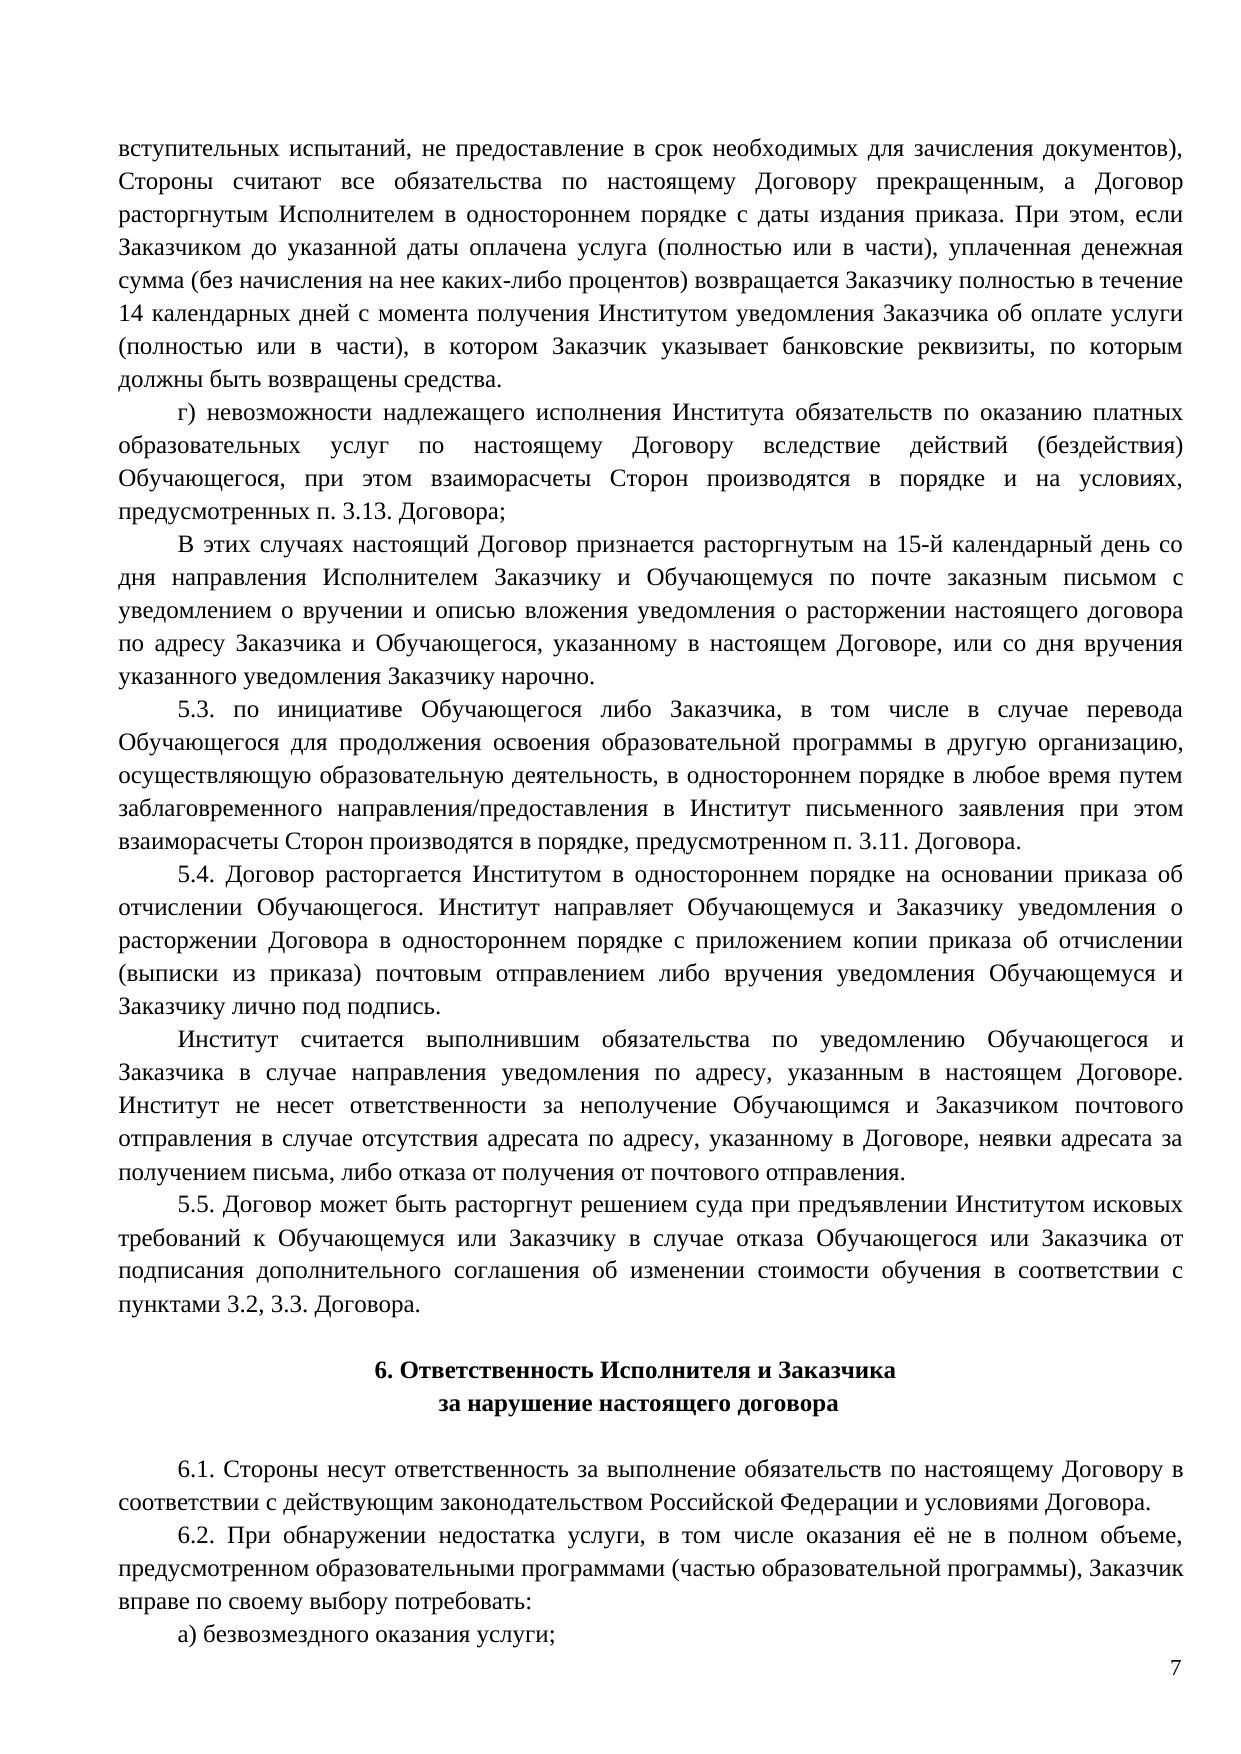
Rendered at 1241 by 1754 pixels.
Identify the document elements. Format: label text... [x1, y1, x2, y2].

text 6. Ответственность Исполнителя и Заказчика [86, 1355, 1184, 1384]
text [118, 133, 1184, 393]
text а) безвозмездного оказания услуги; [130, 1619, 1184, 1648]
text за нарушение настоящего договора [86, 1388, 1184, 1417]
text В этих случаях настоящий Договор признается расторгнутым на 15-й календарный день со дня направления Исполнителем Заказчику и Обучающемуся по почте заказным письмом с уведомлением о вручении и описью вложения уведомления о расторжении настоящего договора по адресу Заказчика и Обучающегося, указанному в настоящем Договоре, или со дня вручения указанного уведомления Заказчику нарочно. [118, 529, 1184, 690]
text 5.5. Договор может быть расторгнут решением суда при предъявлении Институтом исковых требований к Обучающемуся или Заказчику в случае отказа Обучающегося или Заказчика от подписания дополнительного соглашения об изменении стоимости обучения в соответствии с пунктами 3.2, 3.3. Договора. [118, 1189, 1184, 1317]
text 5.4. Договор расторгается Институтом в одностороннем порядке на основании приказа об отчислении Обучающегося. Институт направляет Обучающемуся и Заказчику уведомления о расторжении Договора в одностороннем порядке с приложением копии приказа об отчислении (выписки из приказа) почтовым отправлением либо вручения уведомления Обучающемуся и Заказчику лично под подпись. [118, 859, 1184, 1020]
text 6.2. При обнаружении недостатка услуги, в том числе оказания её не в полном объеме, предусмотренном образовательными программами (частью образовательной программы), Заказчик вправе по своему выбору потребовать: [118, 1520, 1184, 1615]
text г) невозможности надлежащего исполнения Института обязательств по оказанию платных образовательных услуг по настоящему Договору вследствие действий (бездействия) Обучающегося, при этом взаиморасчеты Сторон производятся в порядке и на условиях, предусмотренных п. 3.13. Договора; [118, 397, 1184, 525]
text 5.3. по инициативе Обучающегося либо Заказчика, в том числе в случае перевода Обучающегося для продолжения освоения образовательной программы в другую организацию, осуществляющую образовательную деятельность, в одностороннем порядке в любое время путем заблаговременного направления/предоставления в Институт письменного заявления при этом взаиморасчеты Сторон производятся в порядке, предусмотренном п. 3.11. Договора. [118, 694, 1184, 855]
text 6.1. Стороны несут ответственность за выполнение обязательств по настоящему Договору в соответствии с действующим законодательством Российской Федерации и условиями Договора. [118, 1454, 1184, 1516]
text Институт считается выполнившим обязательства по уведомлению Обучающегося и Заказчика в случае направления уведомления по адресу, указанным в настоящем Договоре. Институт не несет ответственности за неполучение Обучающимся и Заказчиком почтового отправления в случае отсутствия адресата по адресу, указанному в Договоре, неявки адресата за получением письма, либо отказа от получения от почтового отправления. [118, 1024, 1184, 1185]
